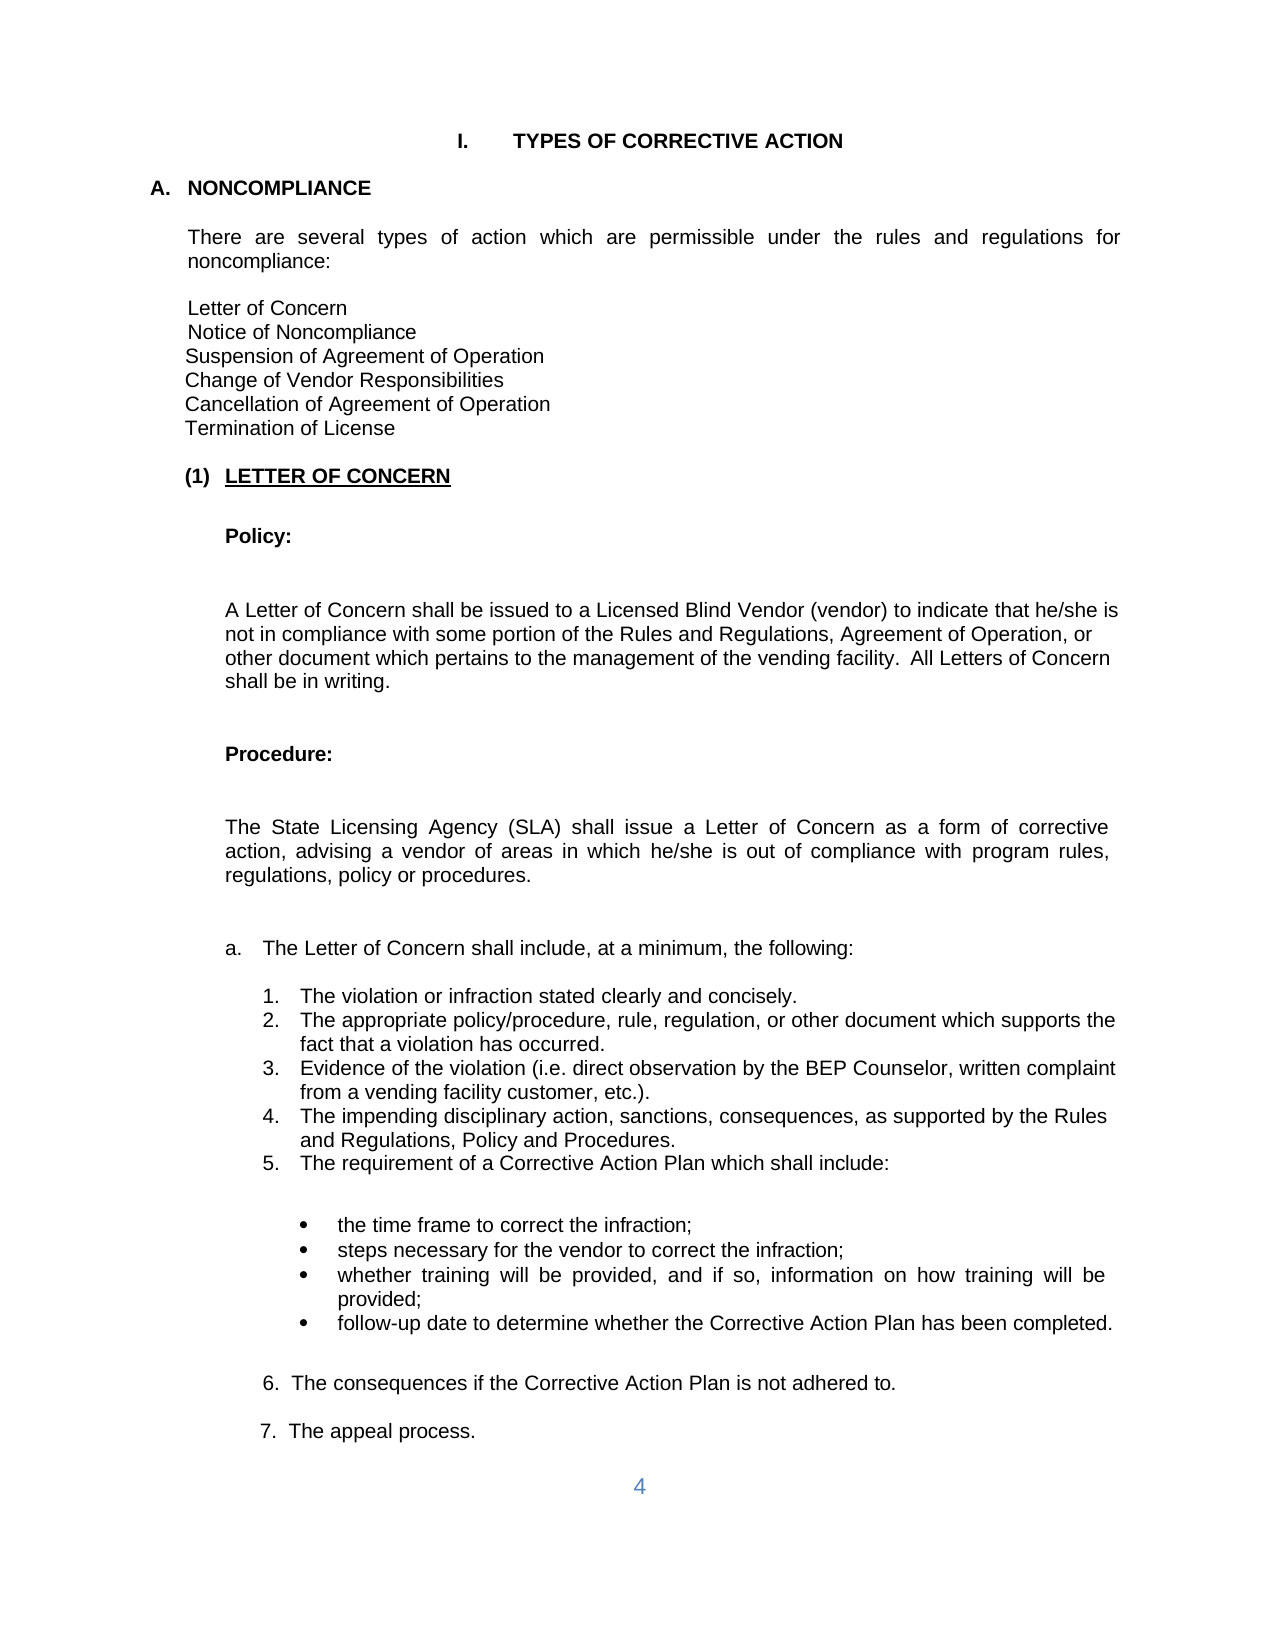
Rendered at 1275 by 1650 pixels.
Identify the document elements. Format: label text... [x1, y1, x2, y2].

subtitle Procedure: [225, 742, 1221, 766]
list steps necessary for the vendor to correct the infraction; [300, 1237, 1221, 1263]
subtitle TYPES OF CORRECTIVE ACTION [457, 128, 1221, 152]
list NONCOMPLIANCE [150, 176, 1221, 200]
text There are several types of action which are permissible under the rules and regulations for noncompliance: [187, 224, 1221, 272]
list whether training will be provided, and if so, information on how training will be provided; [300, 1263, 1125, 1310]
list The consequences if the Corrective Action Plan is not adhered to. [262, 1371, 1221, 1395]
subtitle LETTER OF CONCERN [184, 464, 1221, 488]
list The violation or infraction stated clearly and concisely. [262, 984, 1221, 1008]
text Notice of Noncompliance [187, 320, 1221, 344]
list the time frame to correct the infraction; [300, 1212, 1221, 1237]
list The requirement of a Corrective Action Plan which shall include: [262, 1152, 1221, 1175]
text A Letter of Concern shall be issued to a Licensed Blind Vendor (vendor) to indicate that he/she is not in compliance with some portion of the Rules and Regulations, Agreement of Operation, or other document which pertains to the management of the vending facility. All Letters of Concern shall be in writing. [225, 597, 1119, 693]
text The State Licensing Agency (SLA) shall issue a Letter of Concern as a form of corrective action, advising a vendor of areas in which he/she is out of compliance with program rules, regulations, policy or procedures. [225, 815, 1110, 887]
list The impending disciplinary action, sanctions, consequences, as supported by the Rules and Regulations, Policy and Procedures. [262, 1104, 1107, 1152]
list The Letter of Concern shall include, at a minimum, the following: [225, 936, 1221, 960]
text Letter of Concern [187, 296, 1221, 320]
list Evidence of the violation (i.e. direct observation by the BEP Counselor, written complaint from a vending facility customer, etc.). [262, 1056, 1116, 1104]
list The appeal process. [259, 1419, 1221, 1443]
subtitle Policy: [225, 524, 1221, 548]
list follow-up date to determine whether the Corrective Action Plan has been completed. [300, 1311, 1221, 1335]
list The appropriate policy/procedure, rule, regulation, or other document which supports the fact that a violation has occurred. [262, 1008, 1116, 1056]
text Suspension of Agreement of Operation Change of Vendor Responsibilities Cancellation of Agreement of Operation Termination of License [184, 344, 616, 440]
